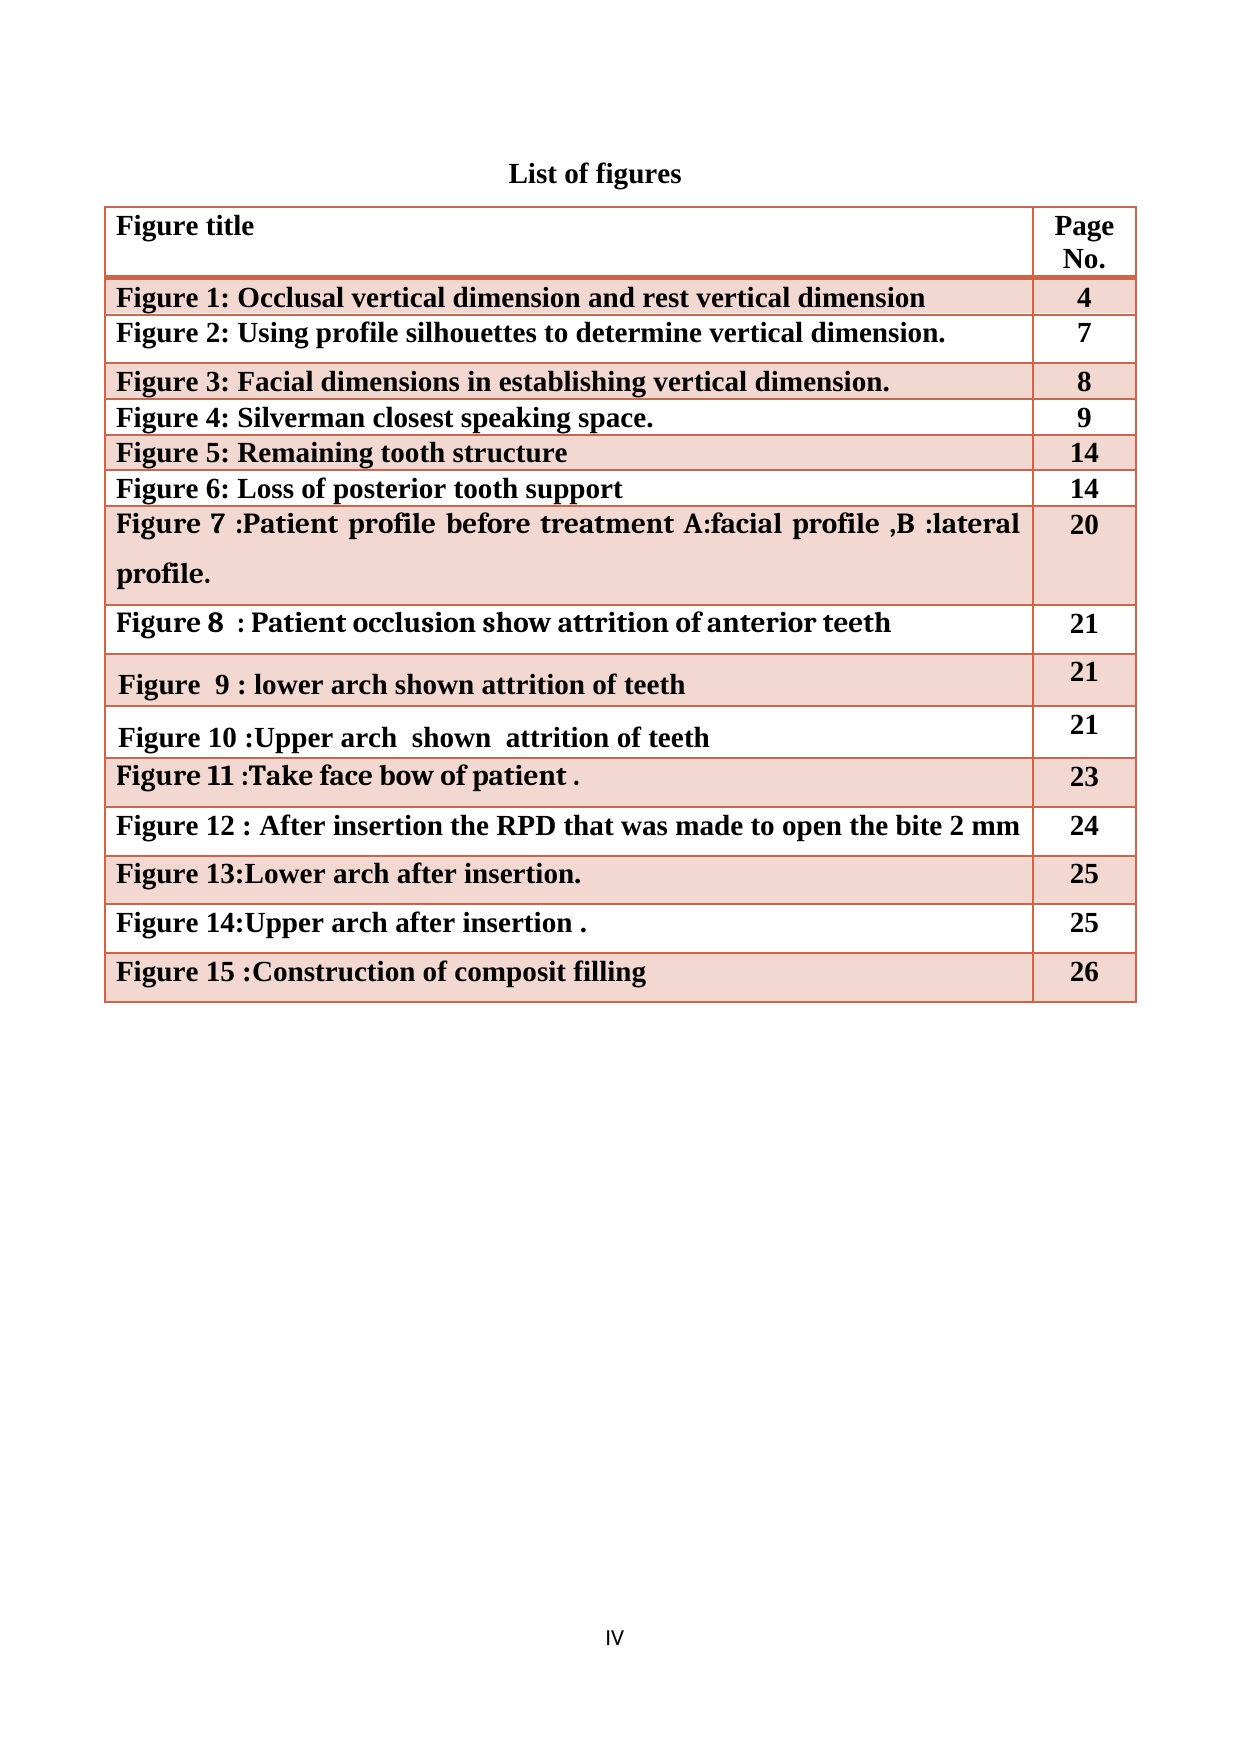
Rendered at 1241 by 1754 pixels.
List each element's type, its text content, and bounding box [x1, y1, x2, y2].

table_cell 26 [1034, 954, 1135, 1001]
table_cell 14 [1034, 436, 1135, 469]
table_cell Figure 14:Upper arch after insertion . [106, 905, 1032, 952]
table_cell 7 [1034, 316, 1135, 362]
table_cell Figure 5: Remaining tooth structure [106, 436, 1032, 469]
table_cell Figure 6: Loss of posterior tooth support [106, 471, 1032, 505]
table_cell Figure 1: Occlusal vertical dimension and rest vertical dimension [106, 280, 1032, 313]
table_cell Figure 15 :Construction of composit filling [106, 954, 1032, 1001]
table_cell 24 [1034, 808, 1135, 854]
table_cell Figure 2: Using profile silhouettes to determine vertical dimension. [106, 316, 1032, 362]
table_cell 20 [1034, 507, 1135, 604]
table_cell Figure 4: Silverman closest speaking space. [106, 400, 1032, 433]
table_header Figure title [106, 208, 1032, 275]
table_cell Figure 7 :Patient profile before treatment A:facial profile ,B :lateral profile. [106, 507, 1032, 604]
table_cell Figure 10 :Upper arch shown attrition of teeth [106, 707, 1032, 757]
table_cell 14 [1034, 471, 1135, 505]
table_cell 21 [1034, 707, 1135, 757]
table_cell 21 [1034, 606, 1135, 652]
table_cell 23 [1034, 759, 1135, 806]
table_cell Figure 3: Facial dimensions in establishing vertical dimension. [106, 364, 1032, 398]
table_cell 21 [1034, 655, 1135, 705]
table_cell Figure 9 : lower arch shown attrition of teeth [106, 655, 1032, 705]
table_cell Figure 12 : After insertion the RPD that was made to open the bite 2 mm [106, 808, 1032, 854]
text List of figures [187, 156, 1053, 189]
table_cell Figure 11 :Take face bow of patient . [106, 759, 1032, 806]
table_cell Figure 8 : Patient occlusion show attrition of anterior teeth [106, 606, 1032, 652]
table_cell 25 [1034, 857, 1135, 903]
table_cell 9 [1034, 400, 1135, 433]
table_cell 8 [1034, 364, 1135, 398]
table_cell 25 [1034, 905, 1135, 952]
table_cell Figure 13:Lower arch after insertion. [106, 857, 1032, 903]
table_header Page No. [1034, 208, 1135, 275]
table_cell 4 [1034, 280, 1135, 313]
